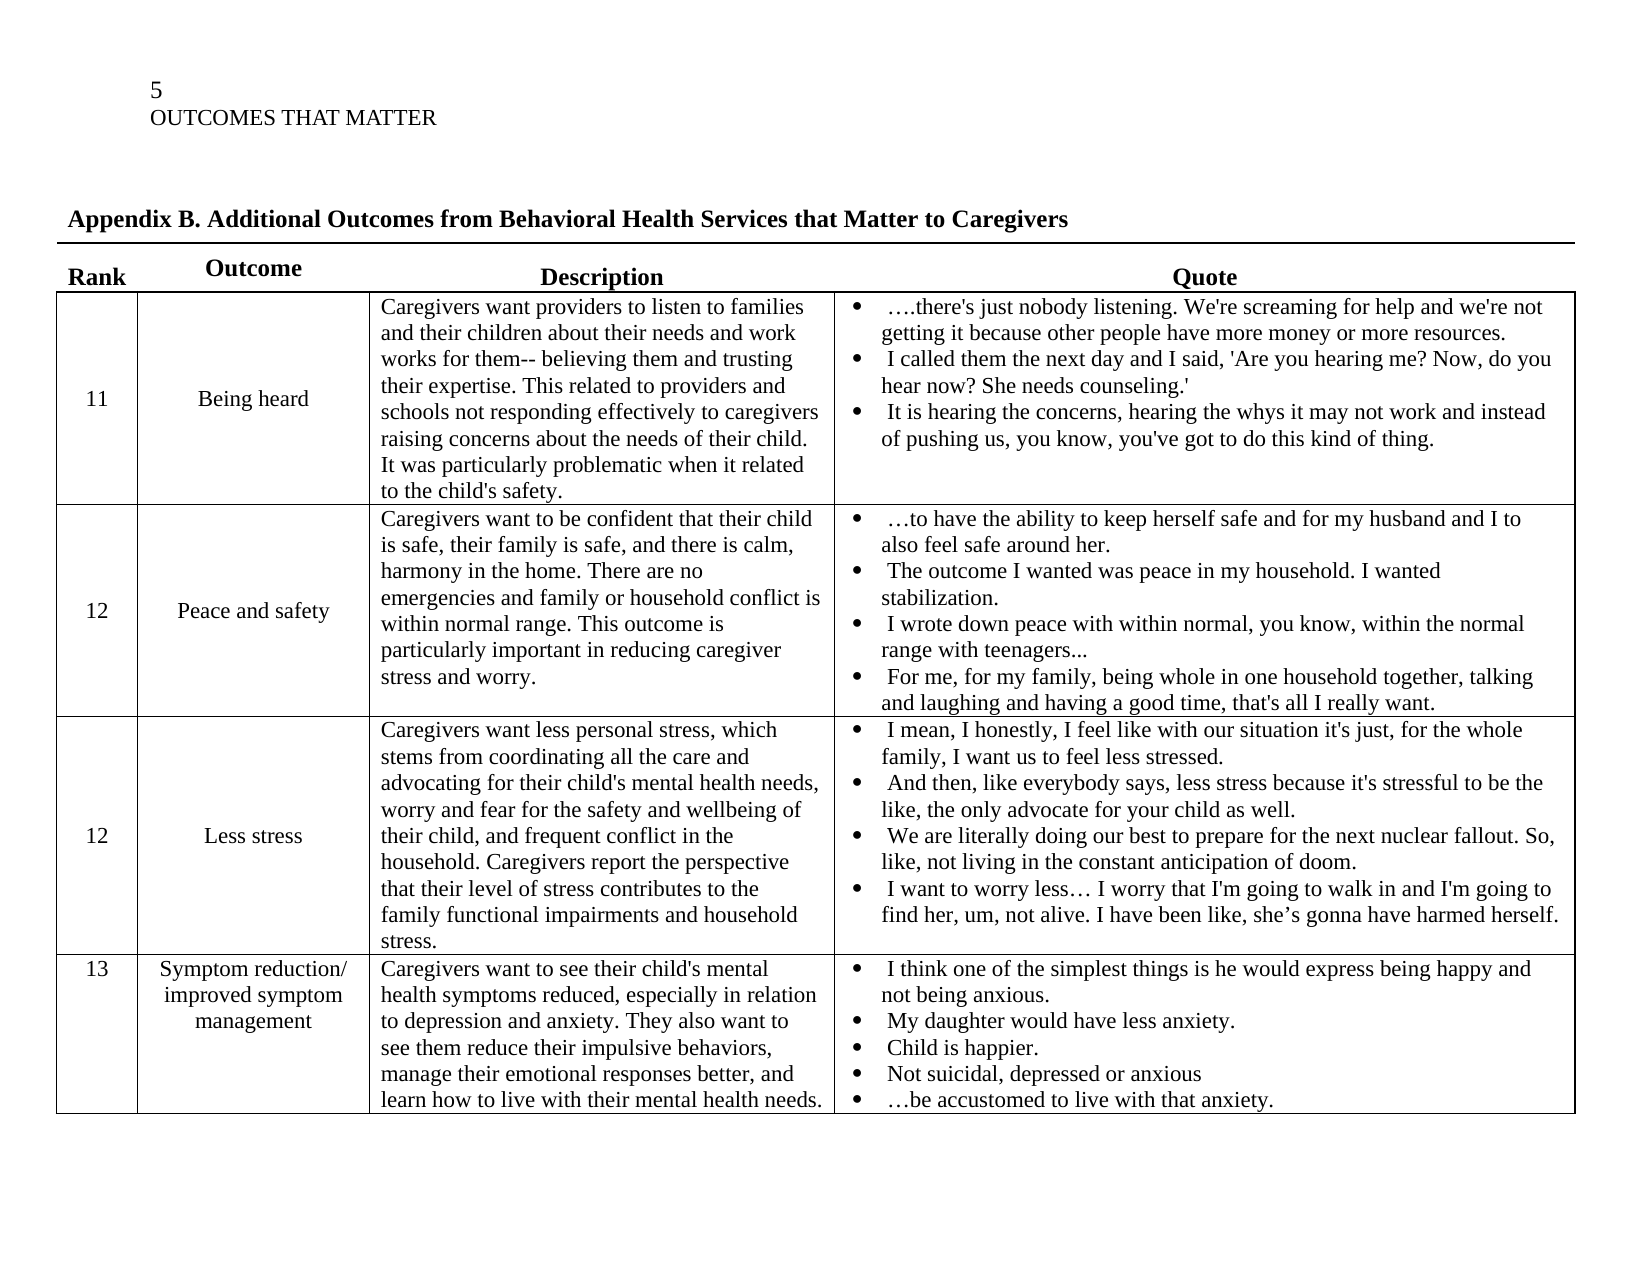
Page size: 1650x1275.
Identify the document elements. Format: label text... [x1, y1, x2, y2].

table_cell Being heard [138, 293, 369, 504]
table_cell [835, 955, 1574, 1113]
table_cell Rank [56, 242, 137, 291]
table_cell ….there's just nobody listening. We're screaming for help and we're not getting it because other people have more money or more resources. I called them the next day and I said, 'Are you hearing me? Now, do you hear now? She needs counseling.' It is hearing the concerns, hearing the whys it may not work and instead of pushing us, you know, you've got to do this kind of thing. [835, 293, 1574, 504]
table_header Appendix B. Additional Outcomes from Behavioral Health Services that Matter to Caregivers [56, 195, 1575, 242]
table_cell Caregivers want less personal stress, which stems from coordinating all the care and advocating for their child's mental health needs, worry and fear for the safety and wellbeing of their child, and frequent conflict in the household. Caregivers report the perspective that their level of stress contributes to the family functional impairments and household stress. [370, 717, 834, 954]
table_cell Caregivers want providers to listen to families and their children about their needs and work works for them-- believing them and trusting their expertise. This related to providers and schools not responding effectively to caregivers raising concerns about the needs of their child. It was particularly problematic when it related to the child's safety. [370, 293, 834, 504]
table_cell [138, 955, 369, 1113]
table_cell 12 [57, 505, 137, 716]
table_cell 11 [57, 293, 137, 504]
table_cell Description [369, 244, 834, 291]
table_cell Caregivers want to be confident that their child is safe, their family is safe, and there is calm, harmony in the home. There are no emergencies and family or household conflict is within normal range. This outcome is particularly important in reducing caregiver stress and worry. [370, 505, 834, 716]
table_cell …to have the ability to keep herself safe and for my husband and I to also feel safe around her. The outcome I wanted was peace in my household. I wanted stabilization. I wrote down peace with within normal, you know, within the normal range with teenagers... For me, for my family, being whole in one household together, talking and laughing and having a good time, that's all I really want. [835, 505, 1574, 716]
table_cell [370, 955, 834, 1113]
table_cell Quote [834, 244, 1575, 291]
table_cell Outcome [137, 244, 369, 291]
table_cell Less stress [138, 717, 369, 954]
table_cell I mean, I honestly, I feel like with our situation it's just, for the whole family, I want us to feel less stressed. And then, like everybody says, less stress because it's stressful to be the like, the only advocate for your child as well. We are literally doing our best to prepare for the next nuclear fallout. So, like, not living in the constant anticipation of doom. I want to worry less… I worry that I'm going to walk in and I'm going to find her, um, not alive. I have been like, she’s gonna have harmed herself. [835, 717, 1574, 954]
table_cell Peace and safety [138, 505, 369, 716]
table_cell 12 [57, 717, 137, 954]
table_cell 13 [57, 955, 137, 1113]
